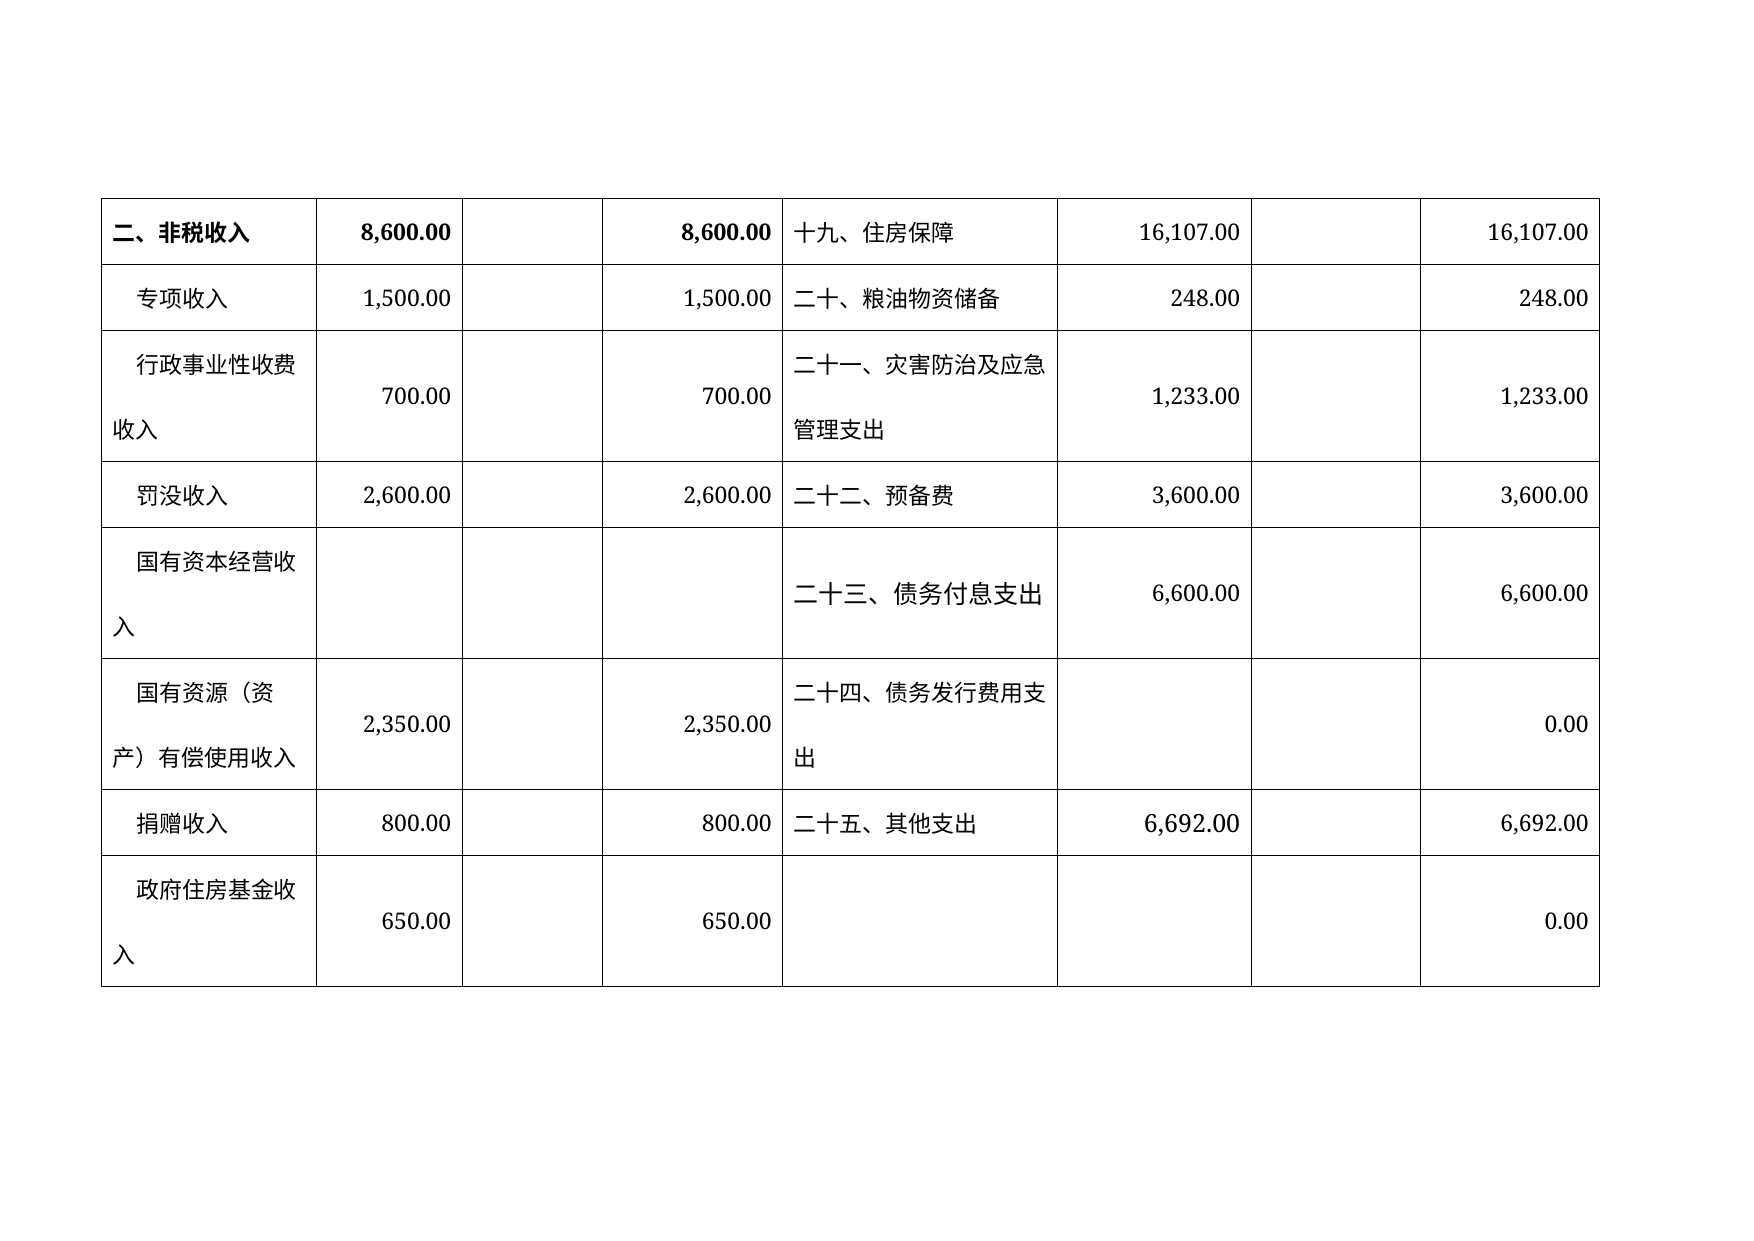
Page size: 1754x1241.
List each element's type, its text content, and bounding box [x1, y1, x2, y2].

table_cell 2,600.00 [317, 462, 462, 527]
table_cell [1058, 659, 1251, 789]
table_cell 二十一、灾害防治及应急管理支出 [783, 331, 1057, 461]
table_cell 专项收入 [102, 265, 316, 330]
table_cell [463, 528, 602, 658]
table_cell 6,600.00 [1058, 528, 1251, 658]
table_cell 16,107.00 [1058, 199, 1251, 264]
table_cell 6,692.00 [1058, 790, 1251, 855]
table_cell 罚没收入 [102, 462, 316, 527]
table_cell 捐赠收入 [102, 790, 316, 855]
table_cell [463, 659, 602, 789]
table_cell [463, 331, 602, 461]
table_cell [1252, 331, 1420, 461]
table_cell [1058, 856, 1251, 986]
table_cell 1,500.00 [317, 265, 462, 330]
table_cell 800.00 [317, 790, 462, 855]
table_cell [783, 856, 1057, 986]
table_cell 2,350.00 [603, 659, 782, 789]
table_cell 650.00 [317, 856, 462, 986]
table_cell 1,233.00 [1058, 331, 1251, 461]
table_cell 700.00 [603, 331, 782, 461]
table_cell [1252, 790, 1420, 855]
table_cell 248.00 [1421, 265, 1599, 330]
table_cell 1,233.00 [1421, 331, 1599, 461]
table_cell 二十、粮油物资储备 [783, 265, 1057, 330]
table_cell 二十五、其他支出 [783, 790, 1057, 855]
table_cell 行政事业性收费收入 [102, 331, 316, 461]
table_cell [463, 265, 602, 330]
table_cell 二十三、债务付息支出 [783, 528, 1057, 658]
table_cell 800.00 [603, 790, 782, 855]
table_cell 8,600.00 [603, 199, 782, 264]
table_cell 16,107.00 [1421, 199, 1599, 264]
table_cell [1252, 265, 1420, 330]
table_cell [463, 462, 602, 527]
table_cell [1252, 199, 1420, 264]
table_cell 3,600.00 [1421, 462, 1599, 527]
table_cell 8,600.00 [317, 199, 462, 264]
table_cell 1,500.00 [603, 265, 782, 330]
table_cell 248.00 [1058, 265, 1251, 330]
table_cell [1252, 659, 1420, 789]
table_cell 二、非税收入 [102, 199, 316, 264]
table_cell 0.00 [1421, 659, 1599, 789]
table_cell 700.00 [317, 331, 462, 461]
table_cell 国有资本经营收入 [102, 528, 316, 658]
table_cell 6,692.00 [1421, 790, 1599, 855]
table_cell [603, 528, 782, 658]
table_cell 3,600.00 [1058, 462, 1251, 527]
table_cell 二十四、债务发行费用支出 [783, 659, 1057, 789]
table_cell [1252, 462, 1420, 527]
table_cell 二十二、预备费 [783, 462, 1057, 527]
table_cell [1252, 528, 1420, 658]
table_cell [463, 856, 602, 986]
table_cell 650.00 [603, 856, 782, 986]
table_cell 政府住房基金收入 [102, 856, 316, 986]
table_cell 2,350.00 [317, 659, 462, 789]
table_cell 0.00 [1421, 856, 1599, 986]
table_cell [463, 199, 602, 264]
table_cell 6,600.00 [1421, 528, 1599, 658]
table_cell 十九、住房保障 [783, 199, 1057, 264]
table_cell 国有资源（资产）有偿使用收入 [102, 659, 316, 789]
table_cell [317, 528, 462, 658]
table_cell 2,600.00 [603, 462, 782, 527]
table_cell [1252, 856, 1420, 986]
table_cell [463, 790, 602, 855]
